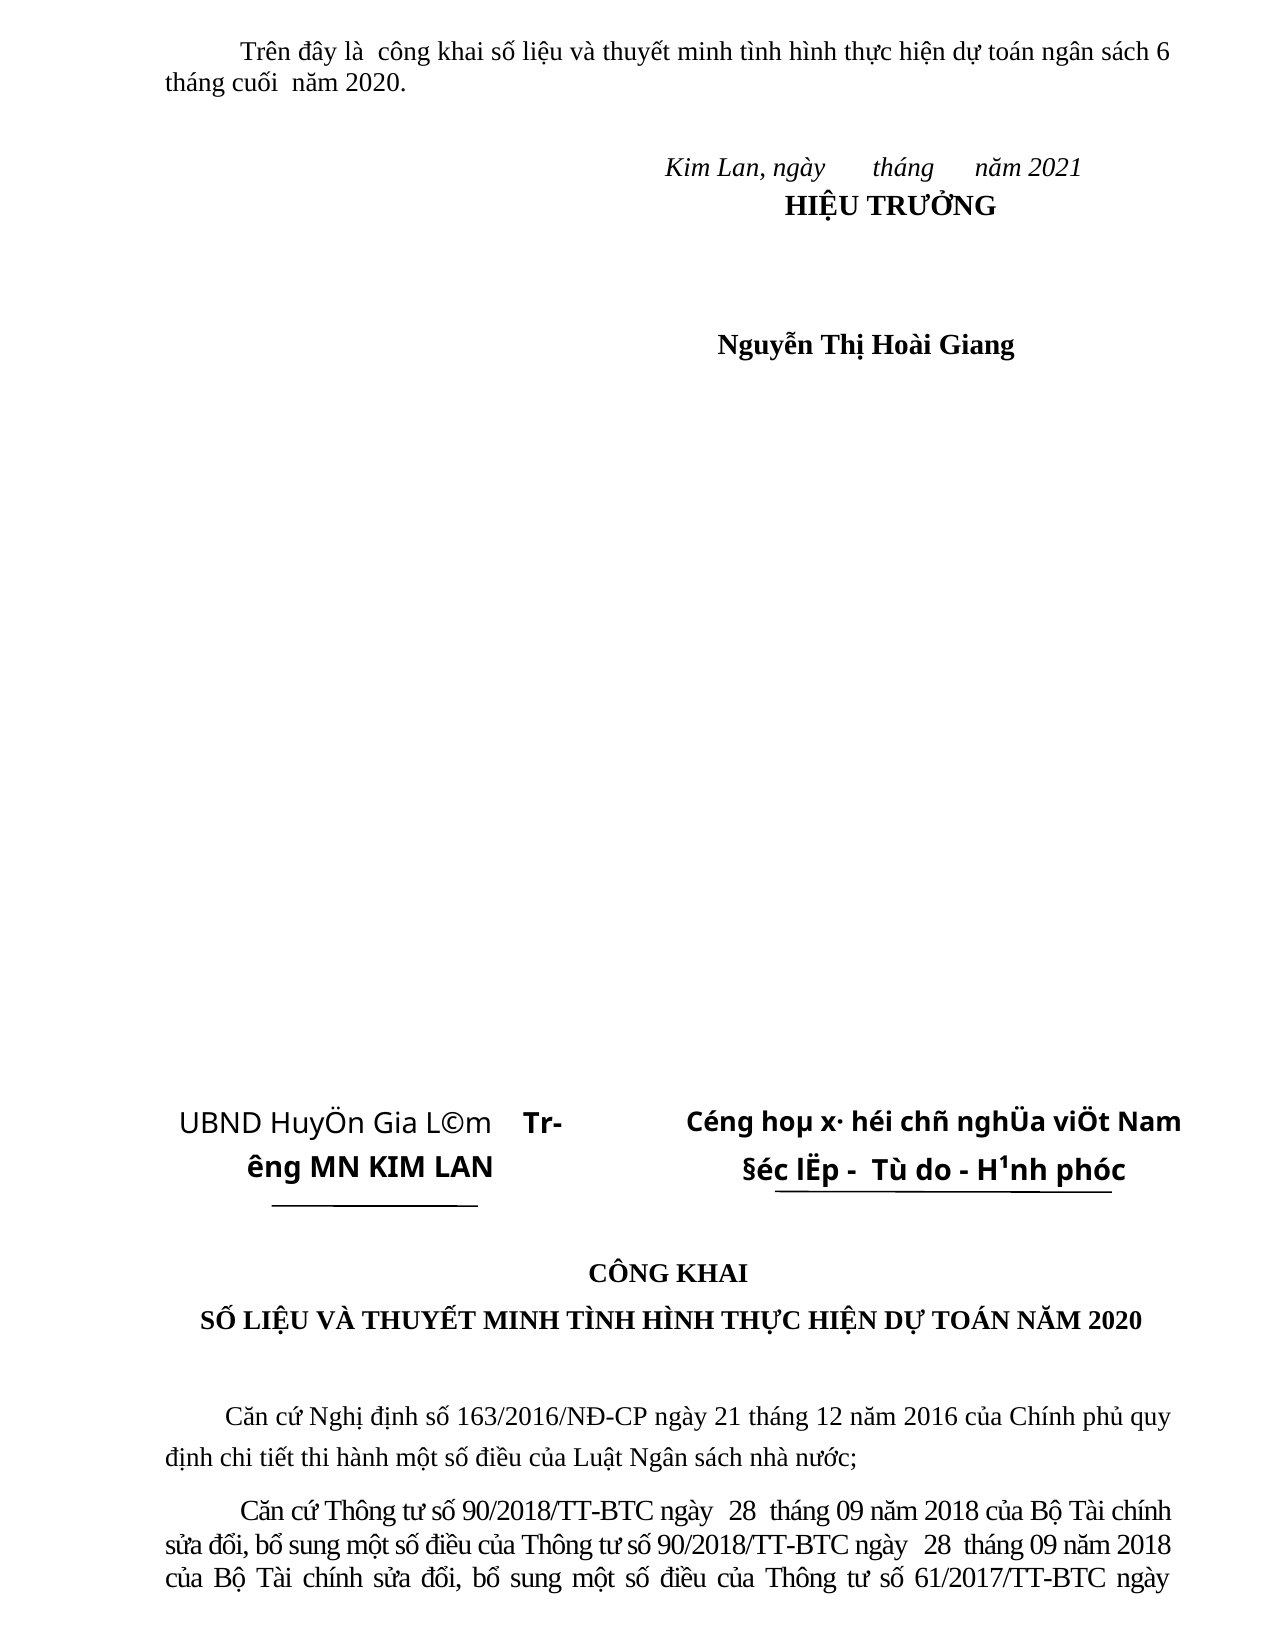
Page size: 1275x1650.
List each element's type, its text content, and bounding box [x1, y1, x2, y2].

text SỐ LIỆU VÀ THUYẾT MINH TÌNH HÌNH THỰC HIỆN DỰ TOÁN NĂM 2020 [165, 1304, 1172, 1335]
table_header [146, 576, 1169, 1251]
text CÔNG KHAI [165, 1257, 1172, 1288]
text Căn cứ Nghị định số 163/2016/NĐ-CP ngày 21 tháng 12 năm 2016 của Chính phủ quy định chi tiết thi hành một số điều của Luật Ngân sách nhà nước; [165, 1400, 1172, 1472]
text Trên đây là công khai số liệu và thuyết minh tình hình thực hiện dự toán ngân sách 6 tháng cuối năm 2020. [165, 35, 1172, 98]
text Kim Lan, ngày tháng năm 2021 [165, 151, 1172, 182]
text HIỆU TRƯỞNG [165, 188, 1172, 222]
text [165, 1493, 1172, 1594]
text Nguyễn Thị Hoài Giang [165, 327, 1172, 361]
table_header [1170, 576, 1190, 1251]
